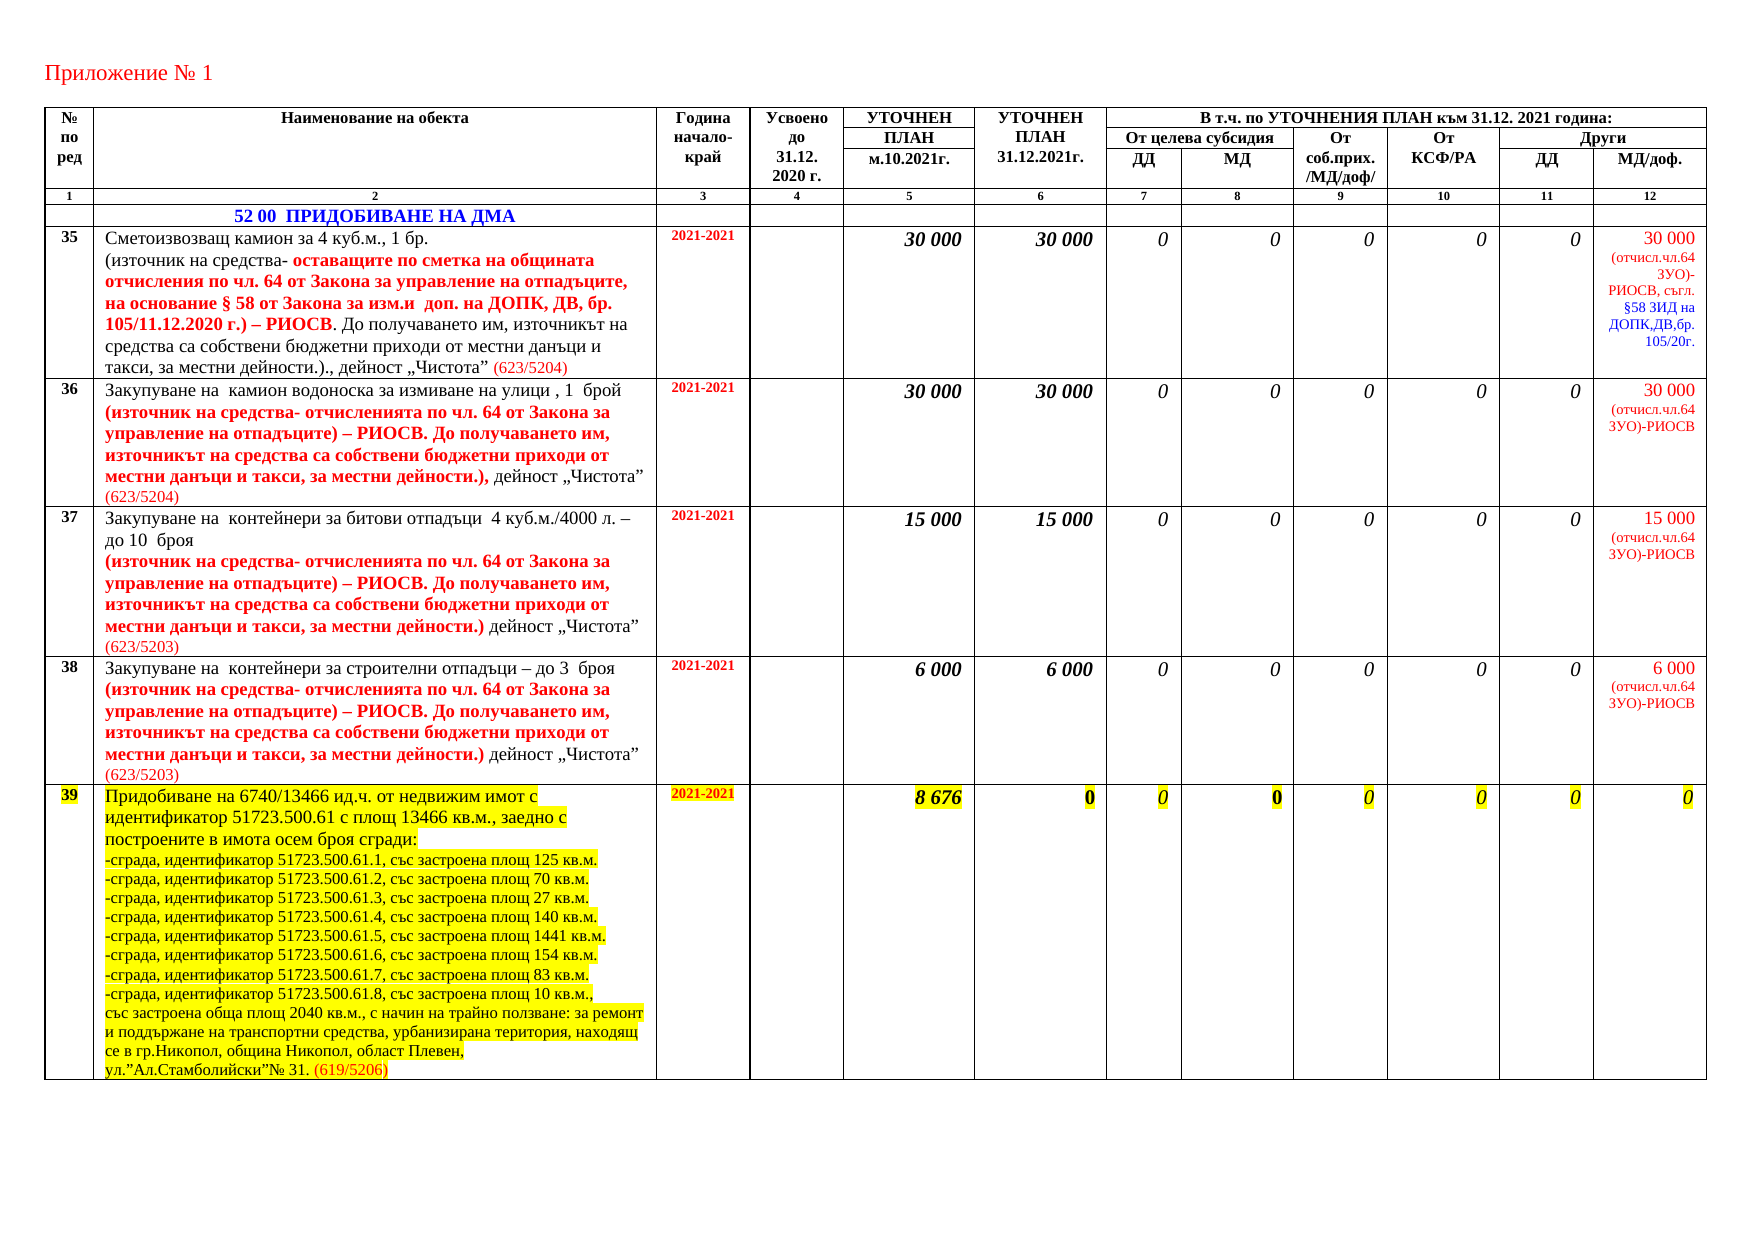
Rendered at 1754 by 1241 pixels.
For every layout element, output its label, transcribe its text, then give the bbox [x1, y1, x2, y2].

table_cell [1388, 205, 1499, 226]
table_cell 0 [1594, 785, 1706, 1079]
table_cell 8 [1182, 189, 1293, 203]
table_header Година начало-край [657, 108, 749, 188]
table_cell Придобиване на 6740/13466 ид.ч. от недвижим имот с идентификатор 51723.500.61 с площ 13466 кв.м., заедно с построените в имота осем броя сгради: -сграда, идентификатор 51723.500.61.1, със застроена площ 125 кв.м. -сграда, идентификатор 51723.500.61.2, със застроена площ 70 кв.м. -сграда, идентификатор 51723.500.61.3, със застроена площ 27 кв.м. -сграда, идентификатор 51723.500.61.4, със застроена площ 140 кв.м. -сграда, идентификатор 51723.500.61.5, със застроена площ 1441 кв.м. -сграда, идентификатор 51723.500.61.6, със застроена площ 154 кв.м. -сграда, идентификатор 51723.500.61.7, със застроена площ 83 кв.м. -сграда, идентификатор 51723.500.61.8, със застроена площ 10 кв.м., със застроена обща площ 2040 кв.м., с начин на трайно ползване: за ремонт и поддържане на транспортни средства, урбанизирана територия, находящ се в гр.Никопол, община Никопол, област Плевен, ул.”Ал.Стамболийски”№ 31. (619/5206) [388, 785, 656, 1079]
table_cell 36 [46, 379, 93, 506]
table_cell 0 [1388, 227, 1499, 378]
table_cell 0 [1294, 227, 1387, 378]
table_cell От целева субсидия [1107, 128, 1293, 147]
table_cell 0 [1388, 657, 1499, 784]
table_cell 30 000 [844, 379, 974, 506]
table_cell 6 000 [975, 657, 1106, 784]
table_cell 6 000 [844, 657, 974, 784]
table_cell [657, 205, 749, 226]
table_cell [1294, 205, 1387, 226]
table_header № по ред [46, 108, 93, 188]
table_cell 0 [1182, 379, 1293, 506]
table_cell [751, 379, 843, 506]
table_cell 0 [1294, 379, 1387, 506]
table_cell 2021-2021 [657, 227, 749, 378]
table_cell 15 000 [975, 507, 1106, 656]
table_cell 52 00 ПРИДОБИВАНЕ НА ДМА [94, 205, 656, 226]
table_cell [1182, 205, 1293, 226]
table_cell Закупуване на камион водоноска за измиване на улици , 1 брой (източник на средства- отчисленията по чл. 64 от Закона за управление на отпадъците) – РИОСВ. До получаването им, източникът на средства са собствени бюджетни приходи от местни данъци и такси, за местни дейности.), дейност „Чистота” (623/5204) [94, 379, 656, 506]
table_cell [1107, 205, 1181, 226]
table_cell 0 [1107, 379, 1181, 506]
table_cell 0 [1500, 785, 1593, 1079]
table_cell 5 [844, 189, 974, 203]
table_cell 2021-2021 [657, 785, 749, 1079]
table_cell 1 [46, 189, 93, 203]
table_header УТОЧНЕН ПЛАН 31.12.2021г. [975, 108, 1106, 188]
table_cell [975, 205, 1106, 226]
table_header Усвоено до 31.12. 2020 г. [751, 108, 843, 188]
table_cell Сметоизвозващ камион за 4 куб.м., 1 бр. (източник на средства- оставащите по сметка на общината отчисления по чл. 64 от Закона за управление на отпадъците, на основание § 58 от Закона за изм.и доп. на ДОПК, ДВ, бр. 105/11.12.2020 г.) – РИОСВ. До получаването им, източникът на средства са собствени бюджетни приходи от местни данъци и такси, за местни дейности.)., дейност „Чистота” (623/5204) [94, 227, 656, 378]
table_cell [751, 205, 843, 226]
table_cell 0 [1107, 657, 1181, 784]
table_cell 0 [1294, 657, 1387, 784]
table_cell 7 [1107, 189, 1181, 203]
table_cell 37 [46, 507, 93, 656]
table_cell 4 [751, 189, 843, 203]
table_header В т.ч. по УТОЧНЕНИЯ ПЛАН към 31.12. 2021 година: [1107, 108, 1706, 127]
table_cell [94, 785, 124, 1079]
table_cell 0 [1388, 379, 1499, 506]
table_cell 15 000 [844, 507, 974, 656]
table_cell 0 [1107, 507, 1181, 656]
table_cell 0 [1107, 785, 1181, 1079]
table_cell 11 [1500, 189, 1593, 203]
table_cell [751, 227, 843, 378]
table_cell 2021-2021 [657, 379, 749, 506]
table_cell 0 [1294, 507, 1387, 656]
table_cell м.10.2021г. [844, 149, 974, 188]
table_cell 0 [1182, 657, 1293, 784]
table_cell 39 [46, 785, 93, 1079]
table_cell ДД [1500, 149, 1593, 188]
table_cell 0 [1500, 379, 1593, 506]
table_cell 0 [1182, 227, 1293, 378]
table_cell 3 [657, 189, 749, 203]
table_cell [1594, 205, 1706, 226]
table_cell Закупуване на контейнери за битови отпадъци 4 куб.м./4000 л. – до 10 броя (източник на средства- отчисленията по чл. 64 от Закона за управление на отпадъците) – РИОСВ. До получаването им, източникът на средства са собствени бюджетни приходи от местни данъци и такси, за местни дейности.) дейност „Чистота” (623/5203) [94, 507, 656, 656]
table_cell 0 [1500, 657, 1593, 784]
table_cell 2 [94, 189, 656, 203]
table_cell 10 [1388, 189, 1499, 203]
table_cell [46, 205, 93, 226]
table_cell [751, 657, 843, 784]
table_cell 30 000 (отчисл.чл.64 ЗУО)-РИОСВ [1594, 379, 1706, 506]
table_cell 0 [1294, 785, 1387, 1079]
table_cell 0 [1388, 507, 1499, 656]
table_cell Закупуване на контейнери за строителни отпадъци – до 3 броя (източник на средства- отчисленията по чл. 64 от Закона за управление на отпадъците) – РИОСВ. До получаването им, източникът на средства са собствени бюджетни приходи от местни данъци и такси, за местни дейности.) дейност „Чистота” (623/5203) [94, 657, 656, 784]
table_cell Други [1500, 128, 1706, 147]
table_cell 8 676 [844, 785, 974, 1079]
table_cell 30 000 [975, 227, 1106, 378]
table_cell 0 [1182, 507, 1293, 656]
table_cell 0 [1500, 227, 1593, 378]
table_cell 9 [1294, 189, 1387, 203]
table_cell 0 [1107, 227, 1181, 378]
table_header Наименование на обекта [94, 108, 656, 188]
table_cell 2021-2021 [657, 507, 749, 656]
table_cell 0 [1500, 507, 1593, 656]
table_cell ПЛАН [844, 128, 974, 147]
table_cell [751, 785, 843, 1079]
table_cell ДД [1107, 149, 1181, 188]
table_cell 2021-2021 [657, 657, 749, 784]
table_cell 35 [46, 227, 93, 378]
table_cell 12 [1594, 189, 1706, 203]
table_cell 38 [46, 657, 93, 784]
table_cell 0 [1388, 785, 1499, 1079]
table_cell [844, 205, 974, 226]
table_cell От соб.прих. /МД/доф/ [1294, 128, 1387, 188]
table_cell МД [1182, 149, 1293, 188]
text Приложение № 1 [44, 59, 1713, 85]
table_cell 30 000 [975, 379, 1106, 506]
table_cell 0 [975, 785, 1106, 1079]
table_cell 30 000 (отчисл.чл.64 ЗУО)-РИОСВ, съгл. §58 ЗИД на ДОПК,ДВ,бр.105/20г. [1594, 227, 1706, 378]
table_cell 30 000 [844, 227, 974, 378]
table_cell От КСФ/РА [1388, 128, 1499, 188]
table_cell 6 [975, 189, 1106, 203]
table_cell 0 [1182, 785, 1293, 1079]
table_cell [751, 507, 843, 656]
table_header УТОЧНЕН [844, 108, 974, 127]
table_cell МД/доф. [1594, 149, 1706, 188]
table_cell 6 000 (отчисл.чл.64 ЗУО)-РИОСВ [1594, 657, 1706, 784]
table_cell [1500, 205, 1593, 226]
table_cell 15 000 (отчисл.чл.64 ЗУО)-РИОСВ [1594, 507, 1706, 656]
